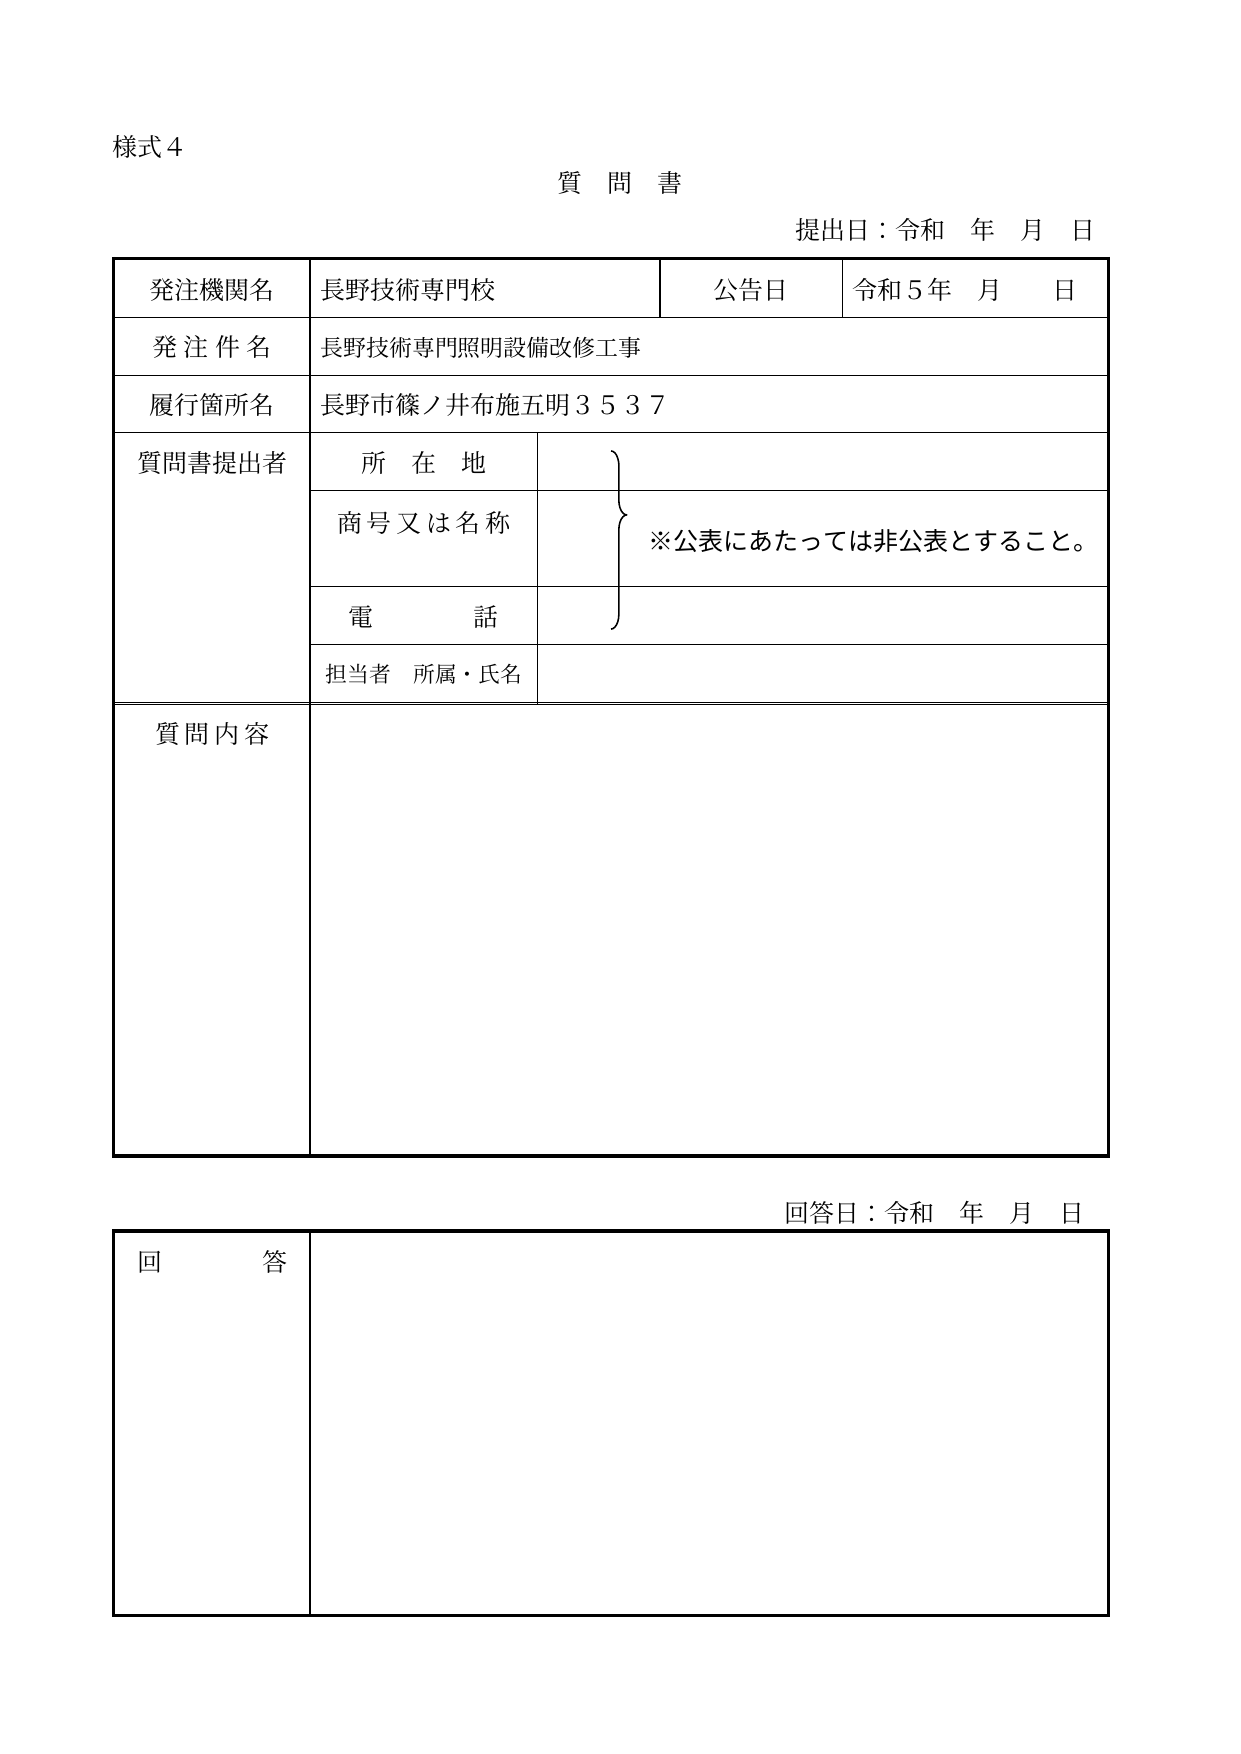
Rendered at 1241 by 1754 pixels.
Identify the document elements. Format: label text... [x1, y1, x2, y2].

table_cell [538, 587, 1107, 644]
table_cell 履行箇所名 [115, 376, 309, 432]
table_cell [311, 705, 1107, 1154]
table_cell 発 注 件 名 [115, 318, 309, 374]
table_header 回 答 [115, 1233, 309, 1613]
table_header 発注機関名 [115, 260, 309, 317]
table_cell ※公表にあたっては非公表とすること。 [620, 491, 1107, 586]
text 提出日：令和 年 月 日 [112, 210, 1095, 246]
table_cell 質問内容 [115, 705, 309, 1154]
table_cell 所 在 地 [311, 433, 537, 490]
text 様式４ [112, 128, 1128, 164]
text 質 問 書 [112, 164, 1128, 200]
table_cell 質問書提出者 [115, 433, 309, 702]
table_cell [538, 433, 1107, 490]
table_cell 電 話 [311, 587, 537, 644]
table_header 令和５年 月 日 [843, 260, 1107, 317]
table_header 長野技術専門校 [311, 260, 659, 317]
text 回答日：令和 年 月 日 [112, 1193, 1084, 1229]
table_cell 長野市篠ノ井布施五明３５３７ [311, 376, 1107, 432]
table_cell 商号又は名称 [311, 491, 537, 586]
table_header [311, 1233, 1107, 1613]
table_cell 担当者 所属・氏名 [311, 645, 537, 702]
table_cell 長野技術専門照明設備改修工事 [311, 318, 1107, 374]
table_cell [538, 645, 1107, 702]
table_cell ※公表にあたっては非公表とすること。 [538, 491, 622, 586]
table_header 公告日 [661, 260, 842, 317]
